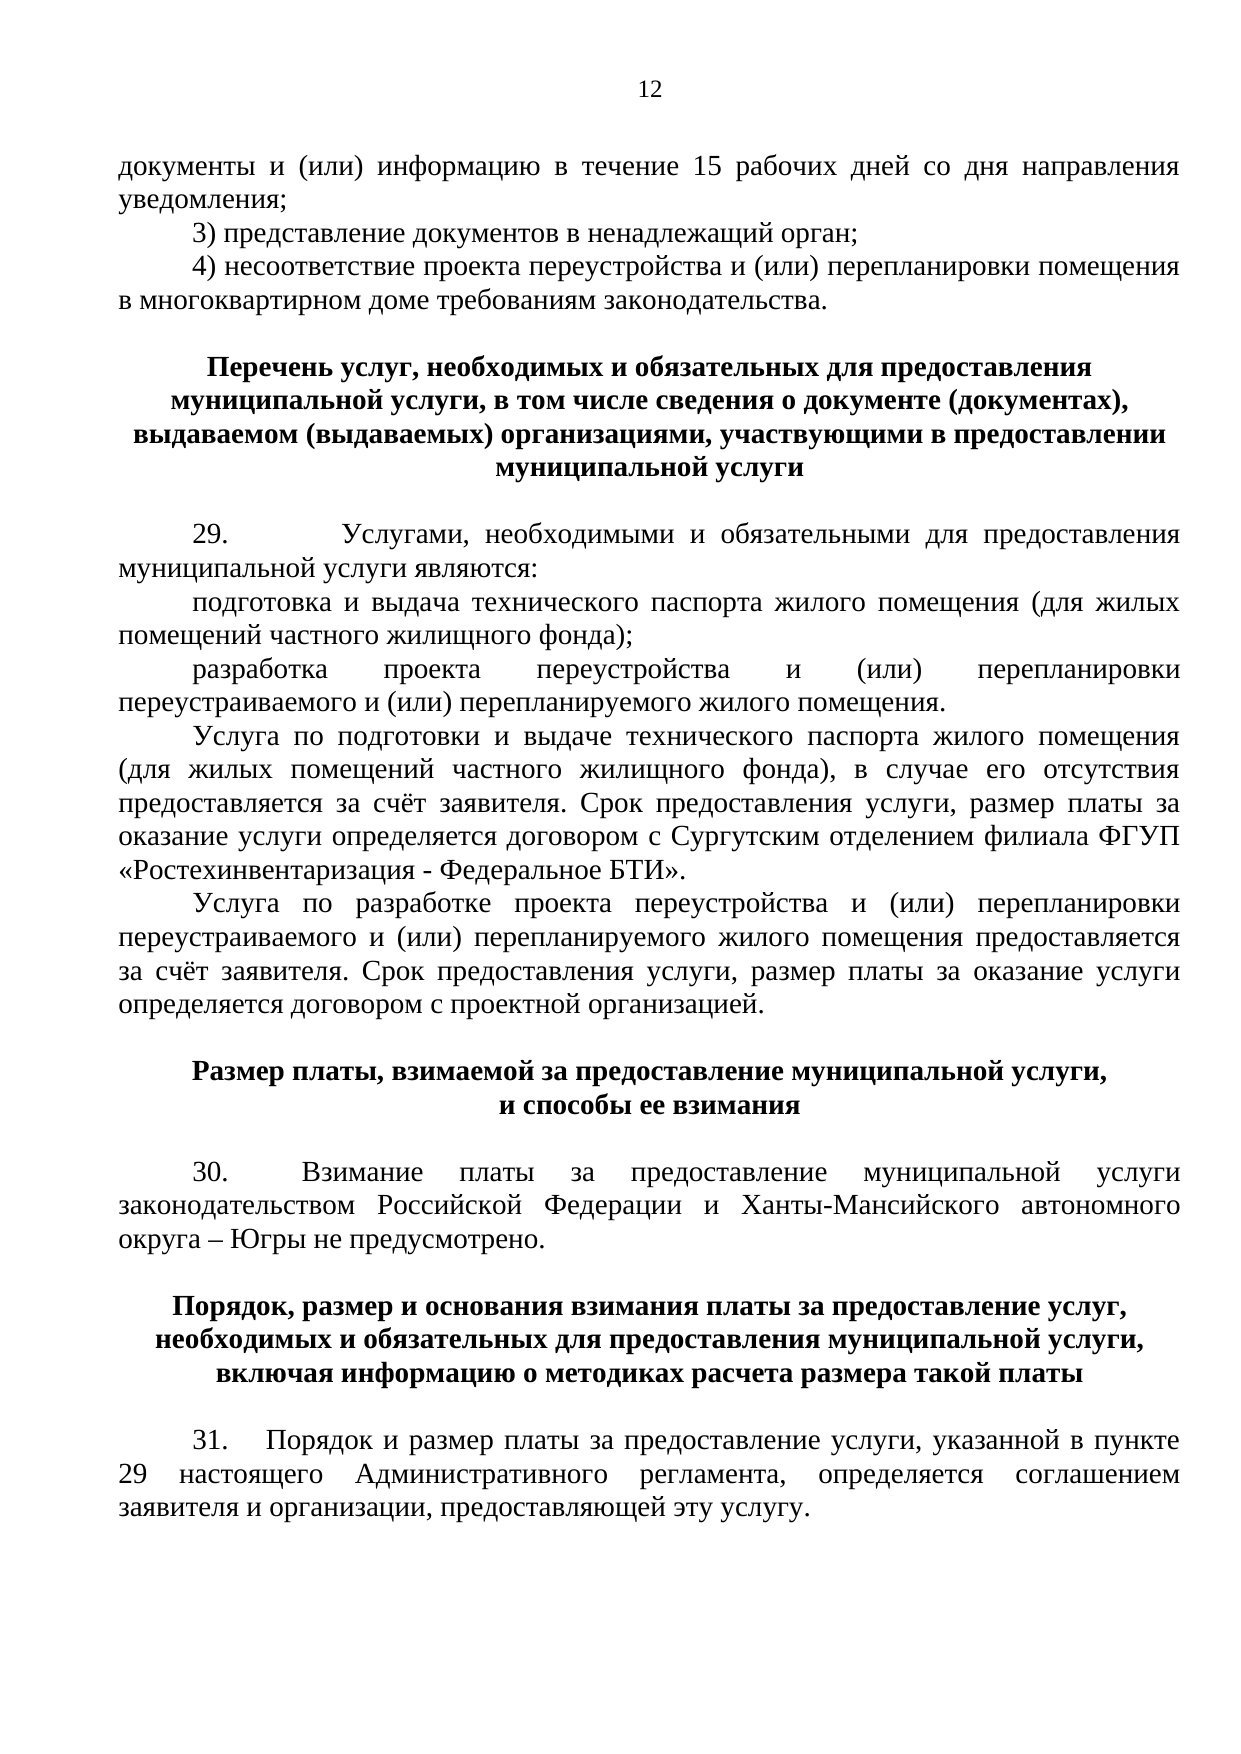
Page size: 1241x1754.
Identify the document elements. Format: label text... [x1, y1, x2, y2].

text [118, 148, 1181, 215]
text 3) представление документов в ненадлежащий орган; [118, 215, 1181, 248]
list Услуга по подготовки и выдаче технического паспорта жилого помещения (для жилых помещений частного жилищного фонда), в случае его отсутствия предоставляется за счёт заявителя. Срок предоставления услуги, размер платы за оказание услуги определяется договором с Сургутским отделением филиала ФГУП «Ростехинвентаризация - Федеральное БТИ». [118, 718, 1181, 886]
list Взимание платы за предоставление муниципальной услуги законодательством Российской Федерации и Ханты-Мансийского автономного округа – Югры не предусмотрено. [118, 1154, 1181, 1254]
list разработка проекта переустройства и (или) перепланировки переустраиваемого и (или) перепланируемого жилого помещения. [118, 651, 1181, 718]
list Услугами, необходимыми и обязательными для предоставления муниципальной услуги являются: [118, 517, 1181, 584]
list Порядок и размер платы за предоставление услуги, указанной в пункте 29 настоящего Административного регламента, определяется соглашением заявителя и организации, предоставляющей эту услугу. [118, 1422, 1181, 1523]
text Размер платы, взимаемой за предоставление муниципальной услуги, и способы ее взимания [118, 1053, 1181, 1120]
list Услуга по разработке проекта переустройства и (или) перепланировки переустраиваемого и (или) перепланируемого жилого помещения предоставляется за счёт заявителя. Срок предоставления услуги, размер платы за оказание услуги определяется договором с проектной организацией. [118, 886, 1181, 1020]
list подготовка и выдача технического паспорта жилого помещения (для жилых помещений частного жилищного фонда); [118, 584, 1181, 651]
text Порядок, размер и основания взимания платы за предоставление услуг, необходимых и обязательных для предоставления муниципальной услуги, включая информацию о методиках расчета размера такой платы [118, 1288, 1181, 1389]
text 4) несоответствие проекта переустройства и (или) перепланировки помещения в многоквартирном доме требованиям законодательства. [118, 248, 1181, 315]
text Перечень услуг, необходимых и обязательных для предоставления муниципальной услуги, в том числе сведения о документе (документах), выдаваемом (выдаваемых) организациями, участвующими в предоставлении муниципальной услуги [118, 349, 1181, 483]
